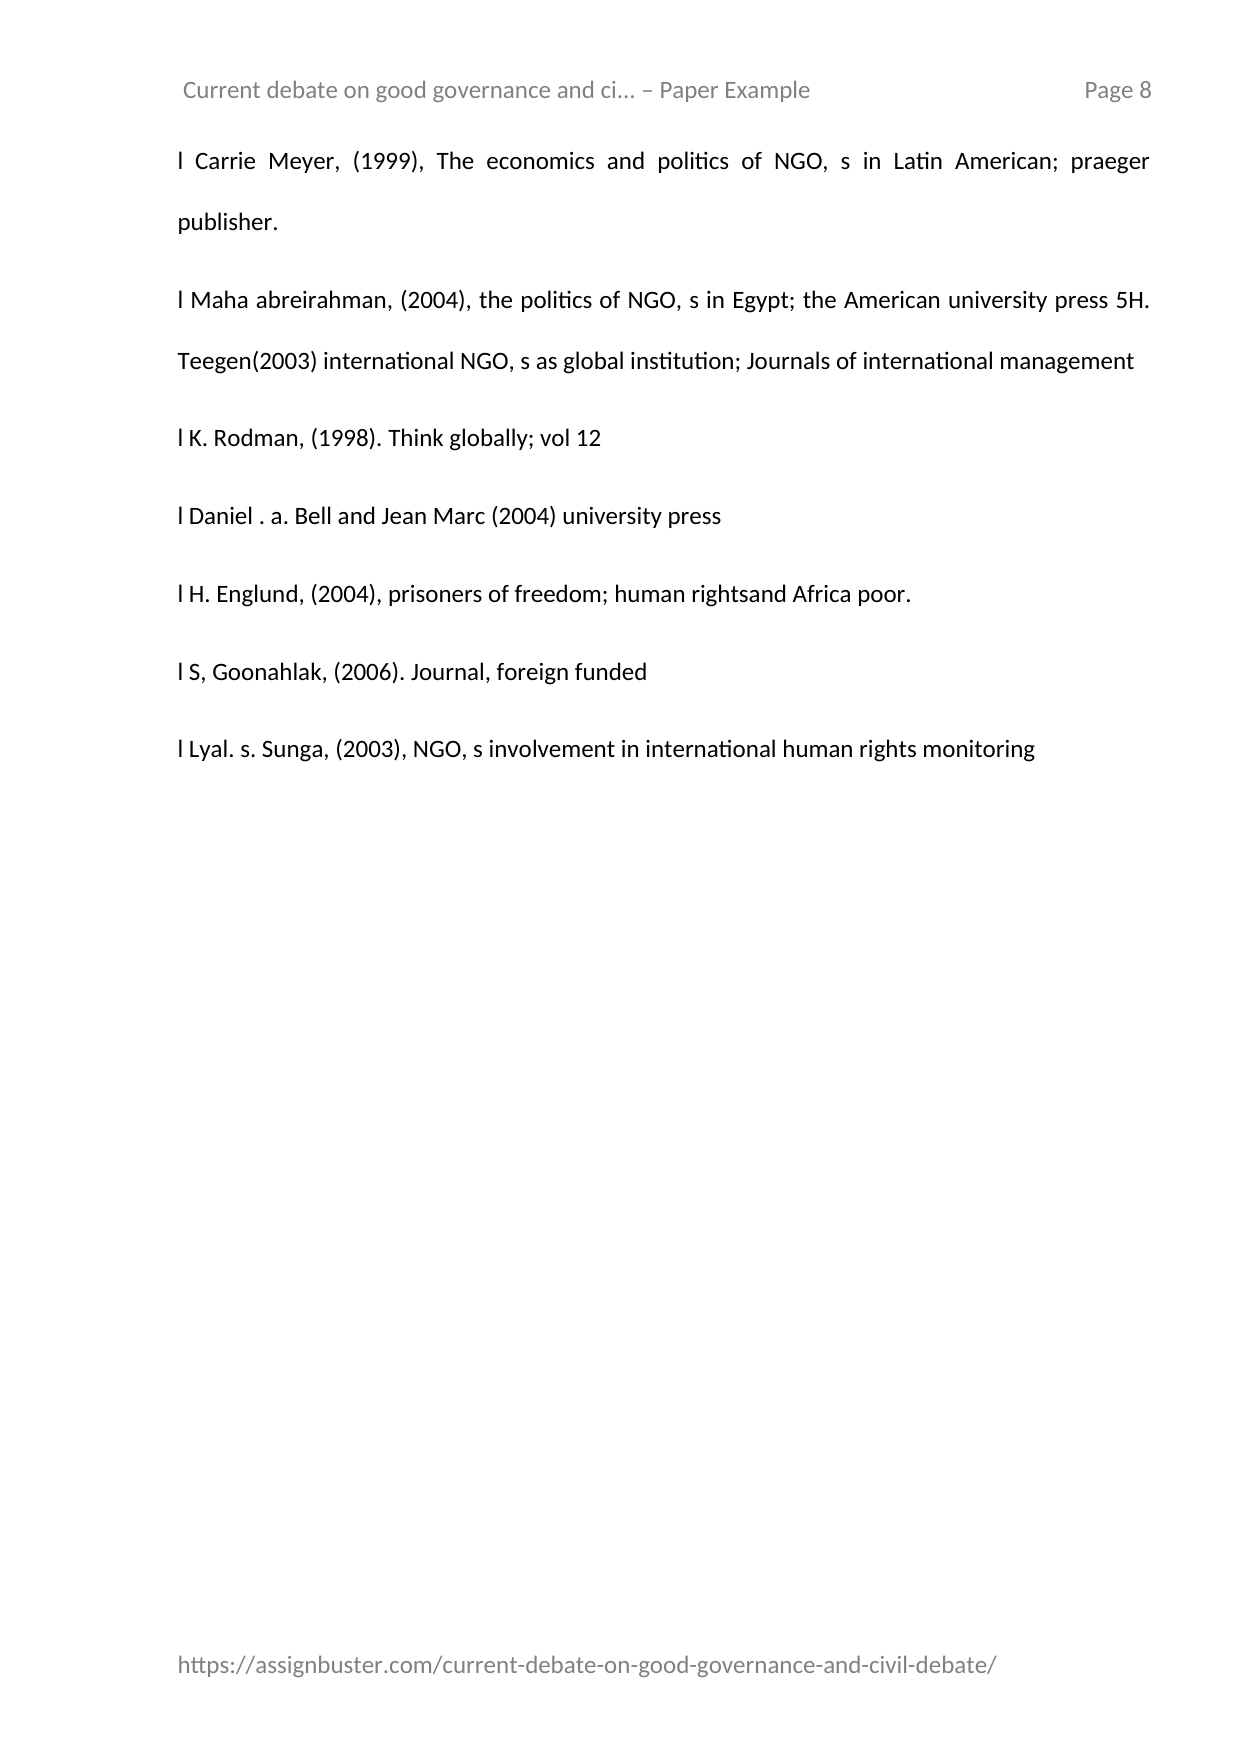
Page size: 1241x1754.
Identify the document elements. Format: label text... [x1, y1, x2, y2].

text l S, Goonahlak, (2006). Journal, foreign funded [177, 656, 1152, 686]
text l Carrie Meyer, (1999), The economics and politics of NGO, s in Latin American; praeger publisher. [177, 145, 1152, 237]
text l K. Rodman, (1998). Think globally; vol 12 [177, 422, 1152, 453]
text l H. Englund, (2004), prisoners of freedom; human rightsand Africa poor. [177, 578, 1152, 608]
text l Maha abreirahman, (2004), the politics of NGO, s in Egypt; the American university press 5H. Teegen(2003) international NGO, s as global institution; Journals of international management [177, 284, 1152, 375]
text l Daniel . a. Bell and Jean Marc (2004) university press [177, 500, 1152, 531]
text l Lyal. s. Sunga, (2003), NGO, s involvement in international human rights monitoring [177, 733, 1152, 764]
